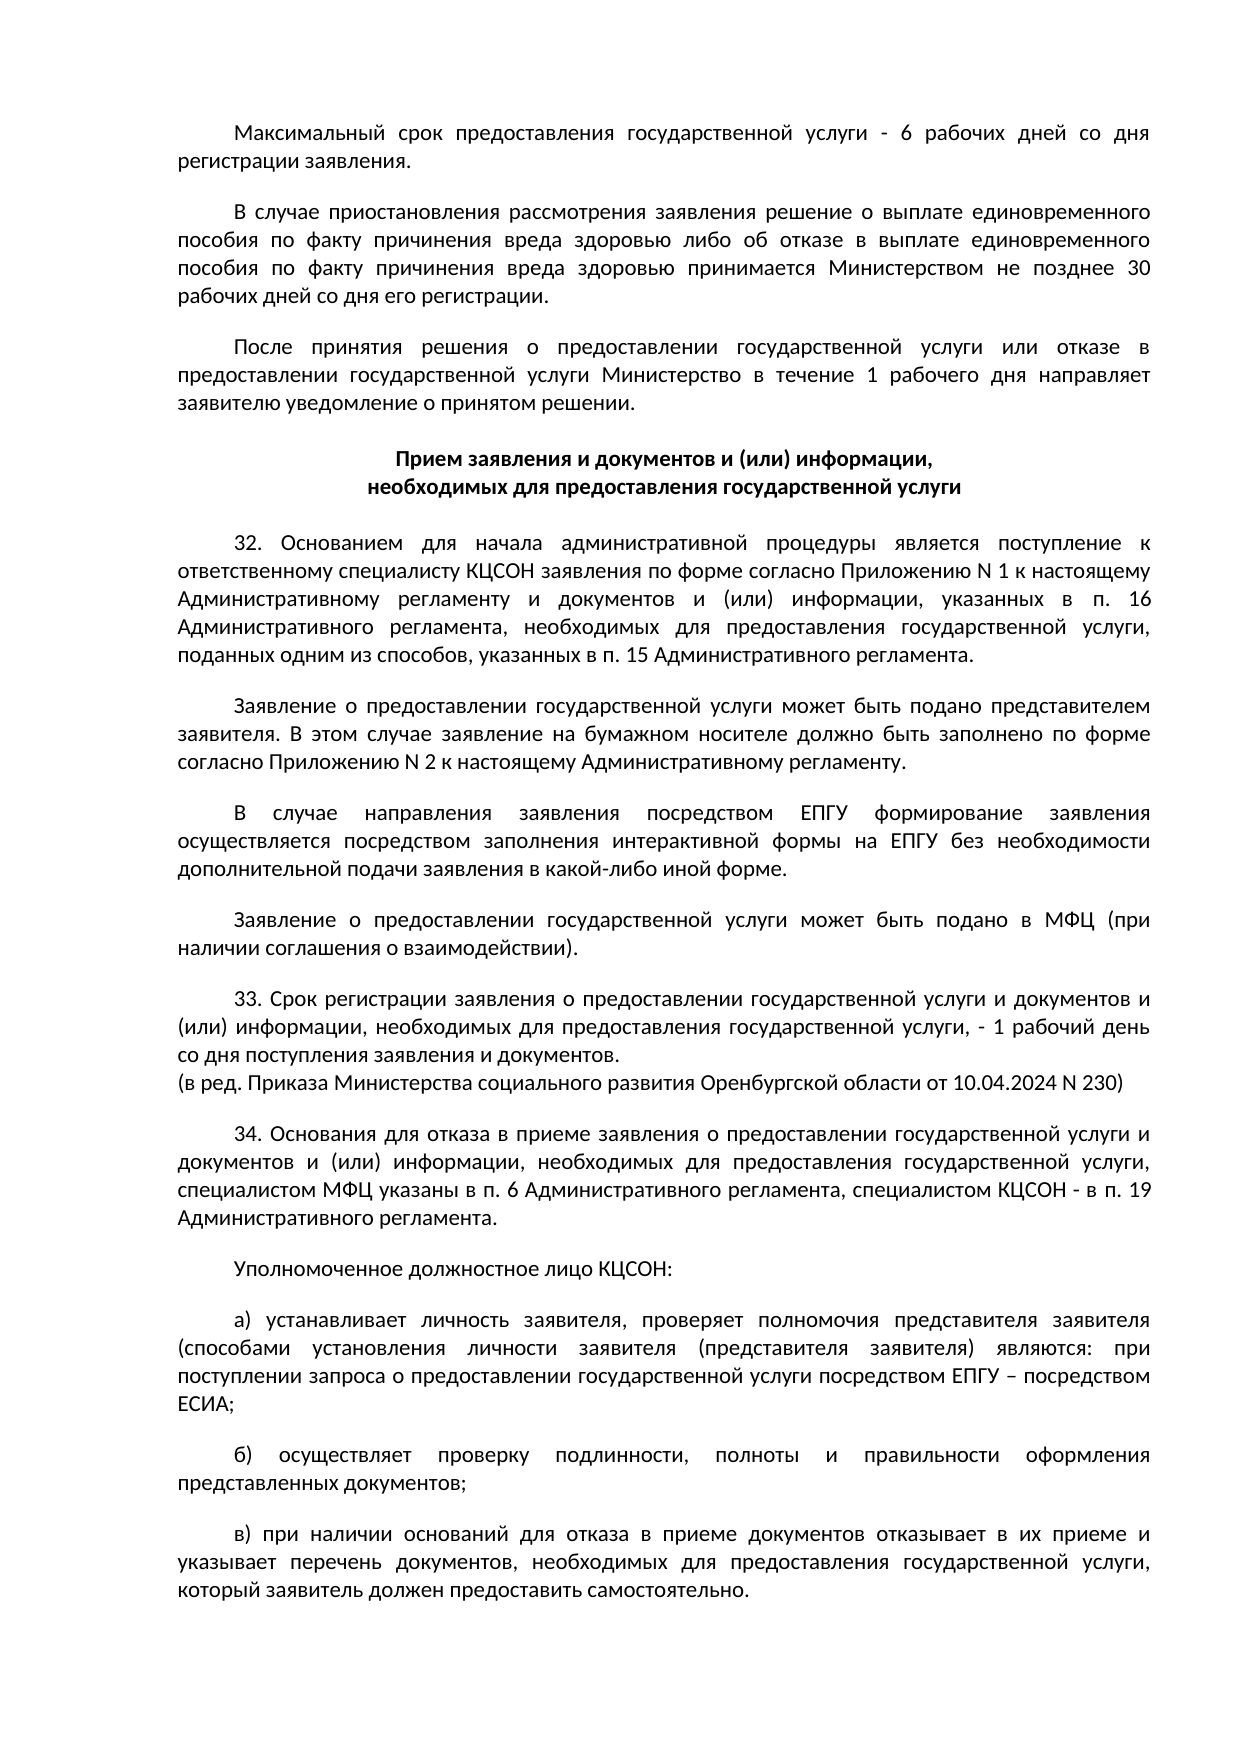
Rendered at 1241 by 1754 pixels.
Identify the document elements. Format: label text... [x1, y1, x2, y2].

text В случае приостановления рассмотрения заявления решение о выплате единовременного пособия по факту причинения вреда здоровью либо об отказе в выплате единовременного пособия по факту причинения вреда здоровью принимается Министерством не позднее 30 рабочих дней со дня его регистрации. [177, 197, 1152, 309]
text в) при наличии оснований для отказа в приеме документов отказывает в их приеме и указывает перечень документов, необходимых для предоставления государственной услуги, который заявитель должен предоставить самостоятельно. [177, 1519, 1152, 1603]
text Заявление о предоставлении государственной услуги может быть подано представителем заявителя. В этом случае заявление на бумажном носителе должно быть заполнено по форме согласно Приложению N 2 к настоящему Административному регламенту. [177, 691, 1152, 775]
text 33. Срок регистрации заявления о предоставлении государственной услуги и документов и (или) информации, необходимых для предоставления государственной услуги, - 1 рабочий день со дня поступления заявления и документов. [177, 984, 1152, 1068]
text Максимальный срок предоставления государственной услуги - 6 рабочих дней со дня регистрации заявления. [177, 118, 1152, 174]
text В случае направления заявления посредством ЕПГУ формирование заявления осуществляется посредством заполнения интерактивной формы на ЕПГУ без необходимости дополнительной подачи заявления в какой-либо иной форме. [177, 798, 1152, 882]
text (в ред. Приказа Министерства социального развития Оренбургской области от 10.04.2024 N 230) [177, 1068, 1152, 1096]
text 34. Основания для отказа в приеме заявления о предоставлении государственной услуги и документов и (или) информации, необходимых для предоставления государственной услуги, специалистом МФЦ указаны в п. 6 Административного регламента, специалистом КЦСОН - в п. 19 Административного регламента. [177, 1119, 1152, 1231]
title необходимых для предоставления государственной услуги [177, 472, 1152, 500]
text 32. Основанием для начала административной процедуры является поступление к ответственному специалисту КЦСОН заявления по форме согласно Приложению N 1 к настоящему Административному регламенту и документов и (или) информации, указанных в п. 16 Административного регламента, необходимых для предоставления государственной услуги, поданных одним из способов, указанных в п. 15 Административного регламента. [177, 528, 1152, 668]
title Прием заявления и документов и (или) информации, [177, 444, 1152, 472]
text Уполномоченное должностное лицо КЦСОН: [177, 1254, 1152, 1282]
text Заявление о предоставлении государственной услуги может быть подано в МФЦ (при наличии соглашения о взаимодействии). [177, 905, 1152, 961]
text а) устанавливает личность заявителя, проверяет полномочия представителя заявителя (способами установления личности заявителя (представителя заявителя) являются: при поступлении запроса о предоставлении государственной услуги посредством ЕПГУ – посредством ЕСИА; [177, 1305, 1152, 1417]
text б) осуществляет проверку подлинности, полноты и правильности оформления представленных документов; [177, 1440, 1152, 1496]
text После принятия решения о предоставлении государственной услуги или отказе в предоставлении государственной услуги Министерство в течение 1 рабочего дня направляет заявителю уведомление о принятом решении. [177, 332, 1152, 416]
